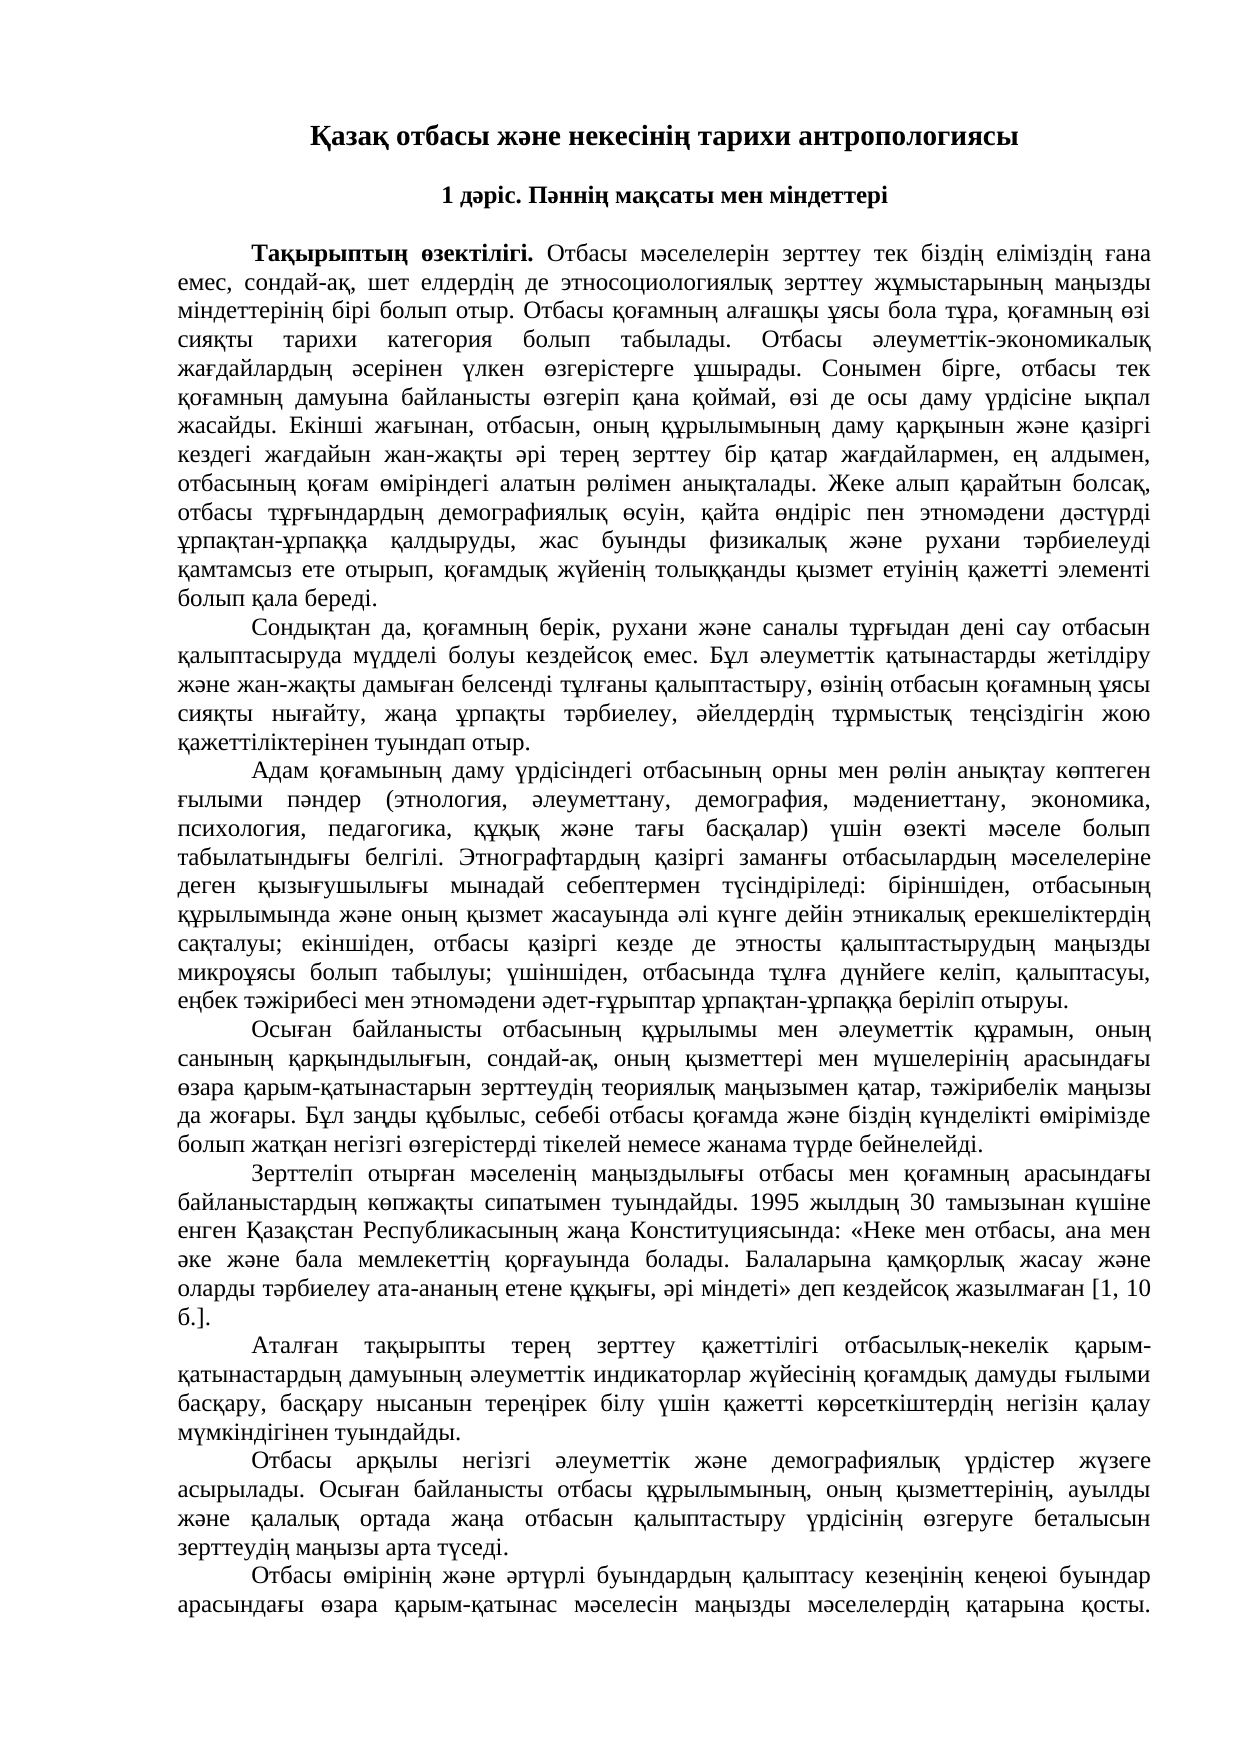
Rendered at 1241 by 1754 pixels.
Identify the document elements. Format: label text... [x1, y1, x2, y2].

text Осыған байланысты отбасының құрылымы мен әлеуметтік құрамын, оның санының қарқындылығын, сондай-ақ, оның қызметтері мен мүшелерінің арасындағы өзара қарым-қатынастарын зерттеудің теориялық маңызымен қатар, тәжірибелік маңызы да жоғары. Бұл заңды құбылыс, себебі отбасы қоғамда және біздің күнделікті өмірімізде болып жатқан негізгі өзгерістерді тікелей немесе жанама түрде бейнелейді. [177, 1014, 1152, 1158]
text Аталған тақырыпты терең зерттеу қажеттілігі отбасылық-некелік қарым-қатынастардың дамуының әлеуметтік индикаторлар жүйесінің қоғамдық дамуды ғылыми басқару, басқару нысанын тереңірек білу үшін қажетті көрсеткіштердің негізін қалау мүмкіндігінен туындайды. [177, 1330, 1152, 1445]
text Адам қоғамының даму үрдісіндегі отбасының орны мен рөлін анықтау көптеген ғылыми пәндер (этнология, әлеуметтану, демография, мәдениеттану, экономика, психология, педагогика, құқық және тағы басқалар) үшін өзекті мәселе болып табылатындығы белгілі. Этнографтардың қазіргі заманғы отбасылардың мәселелеріне деген қызығушылығы мынадай себептермен түсіндіріледі: біріншіден, отбасының құрылымында және оның қызмет жасауында әлі күнге дейін этникалық ерекшеліктердің сақталуы; екіншіден, отбасы қазіргі кезде де этносты қалыптастырудың маңызды микроұясы болып табылуы; үшіншіден, отбасында тұлға дүнйеге келіп, қалыптасуы, еңбек тәжірибесі мен этномәдени әдет-ғұрыптар ұрпақтан-ұрпаққа беріліп отыруы. [177, 755, 1152, 1014]
text 1 дәріс. Пәннің мақсаты мен міндеттері [177, 180, 1152, 209]
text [177, 1560, 1152, 1618]
text Отбасы арқылы негізгі әлеуметтік және демографиялық үрдістер жүзеге асырылады. Осыған байланысты отбасы құрылымының, оның қызметтерінің, ауылды және қалалық ортада жаңа отбасын қалыптастыру үрдісінің өзгеруге беталысын зерттеудің маңызы арта түседі. [177, 1445, 1152, 1560]
text Сондықтан да, қоғамның берік, рухани және саналы тұрғыдан дені сау отбасын қалыптасыруда мүдделі болуы кездейсоқ емес. Бұл әлеуметтік қатынастарды жетілдіру және жан-жақты дамыған белсенді тұлғаны қалыптастыру, өзінің отбасын қоғамның ұясы сияқты нығайту, жаңа ұрпақты тәрбиелеу, әйелдердің тұрмыстық теңсіздігін жою қажеттіліктерінен туындап отыр. [177, 612, 1152, 755]
text Зерттеліп отырған мәселенің маңыздылығы отбасы мен қоғамның арасындағы байланыстардың көпжақты сипатымен туындайды. 1995 жылдың 30 тамызынан күшіне енген Қазақстан Республикасының жаңа Конституциясында: «Неке мен отбасы, ана мен әке және бала мемлекеттің қорғауында болады. Балаларына қамқорлық жасау және оларды тәрбиелеу ата-ананың етене құқығы, әрі міндеті» деп кездейсоқ жазылмаған [1, 10 б.]. [177, 1158, 1152, 1330]
text Қазақ отбасы және некесінің тарихи антропологиясы [177, 118, 1152, 152]
text Тақырыптың өзектілігі. Отбасы мәселелерін зерттеу тек біздің еліміздің ғана емес, сондай-ақ, шет елдердің де этносоциологиялық зерттеу жұмыстарының маңызды міндеттерінің бірі болып отыр. Отбасы қоғамның алғашқы ұясы бола тұра, қоғамның өзі сияқты тарихи категория болып табылады. Отбасы әлеуметтік-экономикалық жағдайлардың әсерінен үлкен өзгерістерге ұшырады. Сонымен бірге, отбасы тек қоғамның дамуына байланысты өзгеріп қана қоймай, өзі де осы даму үрдісіне ықпал жасайды. Екінші жағынан, отбасын, оның құрылымының даму қарқынын және қазіргі кездегі жағдайын жан-жақты әрі терең зерттеу бір қатар жағдайлармен, ең алдымен, отбасының қоғам өміріндегі алатын рөлімен анықталады. Жеке алып қарайтын болсақ, отбасы тұрғындардың демографиялық өсуін, қайта өндіріс пен этномәдени дәстүрді ұрпақтан-ұрпаққа қалдыруды, жас буынды физикалық және рухани тәрбиелеуді қамтамсыз ете отырып, қоғамдық жүйенің толыққанды қызмет етуінің қажетті элементі болып қала береді. [177, 238, 1152, 612]
